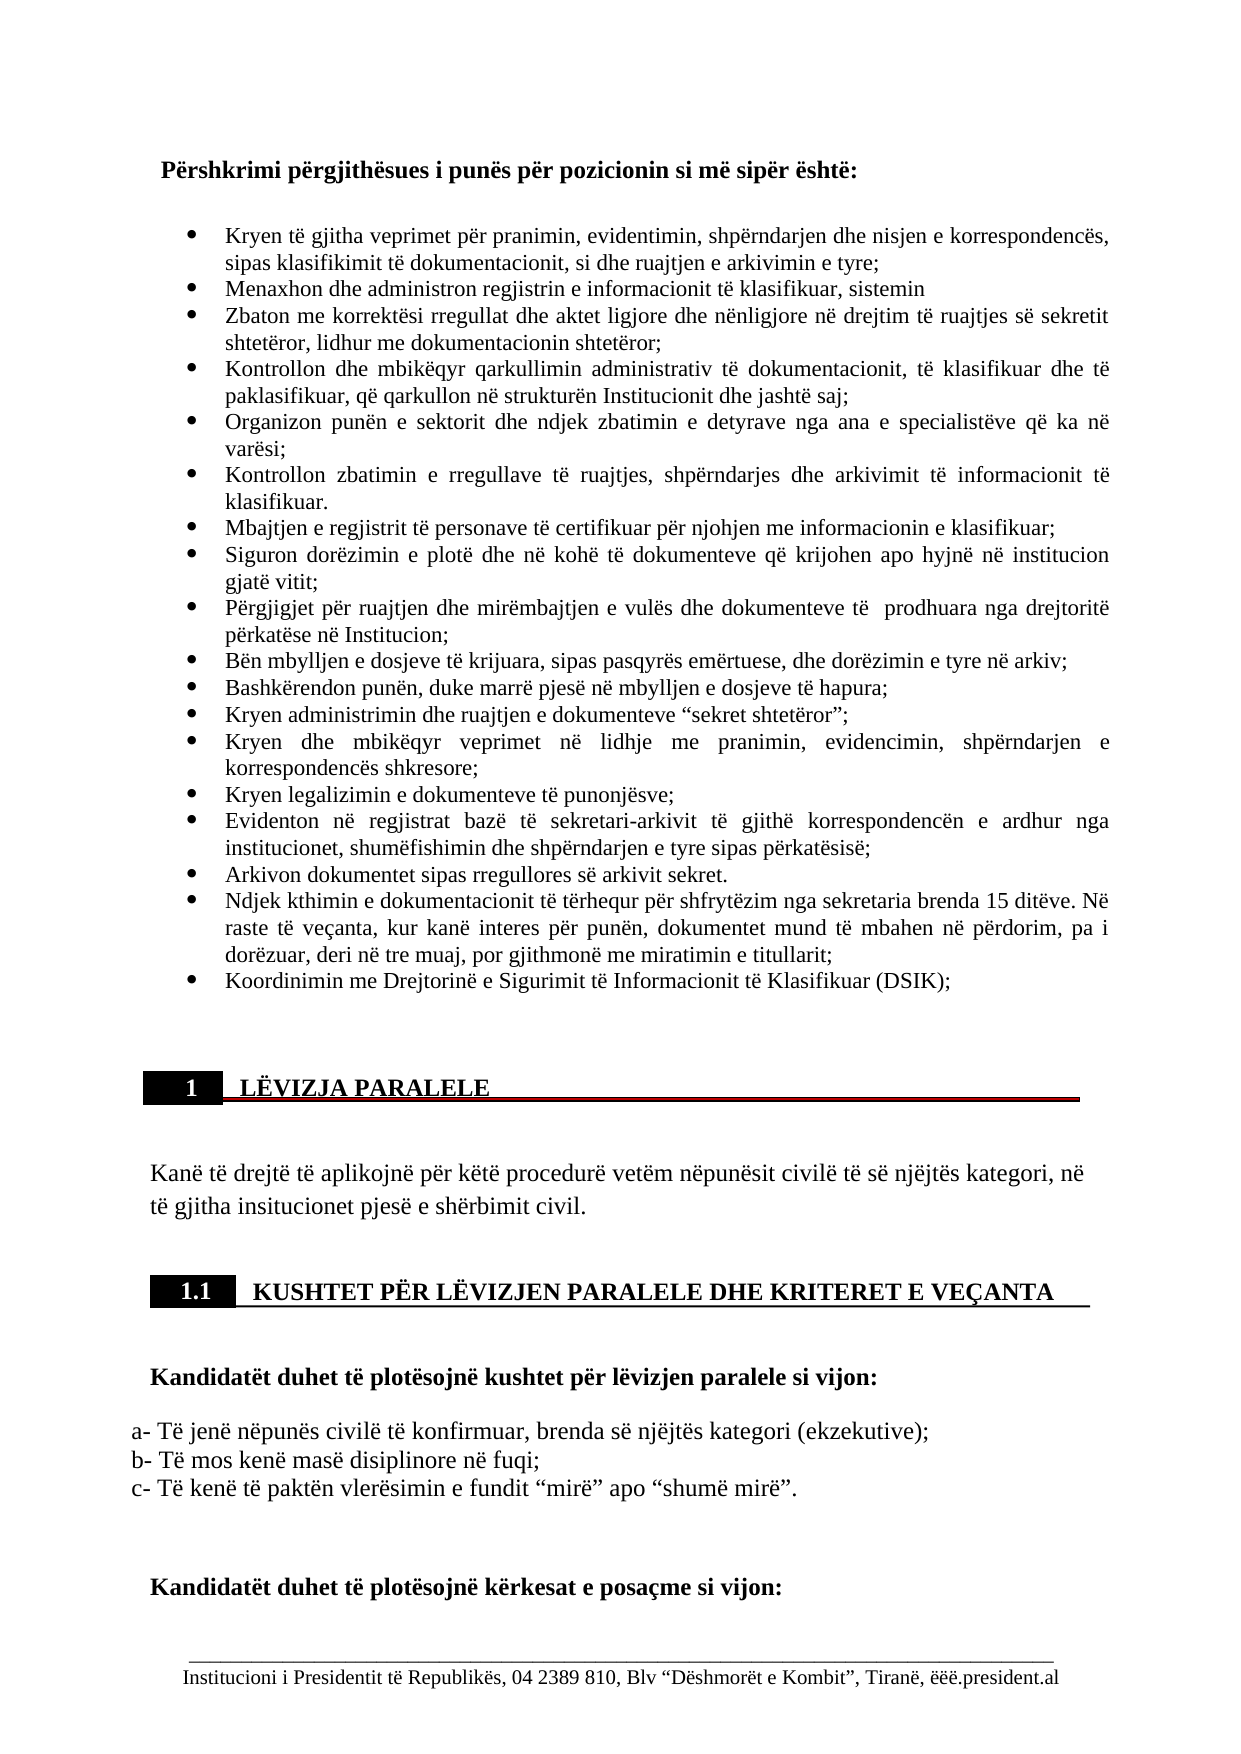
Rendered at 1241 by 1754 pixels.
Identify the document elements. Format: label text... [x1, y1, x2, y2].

list Evidenton në regjistrat bazë të sekretari-arkivit të gjithë korrespondencën e ardhur nga institucionet, shumëfishimin dhe shpërndarjen e tyre sipas përkatësisë; [187, 808, 1111, 861]
text c- Të kenë të paktën vlerësimin e fundit “mirë” apo “shumë mirë”. [131, 1473, 1111, 1502]
text b- Të mos kenë masë disiplinore në fuqi; [131, 1445, 1111, 1473]
list Zbaton me korrektësi rregullat dhe aktet ligjore dhe nënligjore në drejtim të ruajtjes së sekretit shtetëror, lidhur me dokumentacionin shtetëror; [187, 302, 1111, 355]
list Bën mbylljen e dosjeve të krijuara, sipas pasqyrës emërtuese, dhe dorëzimin e tyre në arkiv; [187, 647, 1111, 674]
list Mbajtjen e regjistrit të personave të certifikuar për njohjen me informacionin e klasifikuar; [187, 514, 1111, 541]
text a- Të jenë nëpunës civilë të konfirmuar, brenda së njëjtës kategori (ekzekutive); [131, 1416, 1111, 1445]
list Përgjigjet për ruajtjen dhe mirëmbajtjen e vulës dhe dokumenteve të prodhuara nga drejtoritë përkatëse në Institucion; [187, 594, 1111, 647]
list Kryen legalizimin e dokumenteve të punonjësve; [187, 781, 1111, 808]
list Ndjek kthimin e dokumentacionit të tërhequr për shfrytëzim nga sekretaria brenda 15 ditëve. Në raste të veçanta, kur kanë interes për punën, dokumentet mund të mbahen në përdorim, pa i dorëzuar, deri në tre muaj, por gjithmonë me miratimin e titullarit; [187, 887, 1111, 967]
list Arkivon dokumentet sipas rregullores së arkivit sekret. [187, 861, 1111, 887]
text Kandidatët duhet të plotësojnë kushtet për lëvizjen paralele si vijon: [150, 1362, 1111, 1391]
list Kryen të gjitha veprimet për pranimin, evidentimin, shpërndarjen dhe nisjen e korrespondencës, sipas klasifikimit të dokumentacionit, si dhe ruajtjen e arkivimin e tyre; [187, 222, 1111, 275]
subtitle Kandidatët duhet të plotësojnë kërkesat e posaçme si vijon: [150, 1572, 1111, 1601]
list Menaxhon dhe administron regjistrin e informacionit të klasifikuar, sistemin [187, 275, 1111, 302]
text Kanë të drejtë të aplikojnë për këtë procedurë vetëm nëpunësit civilë të së njëjtës kategori, në të gjitha insitucionet pjesë e shërbimit civil. [150, 1158, 1100, 1220]
list Koordinimin me Drejtorinë e Sigurimit të Informacionit të Klasifikuar (DSIK); [187, 967, 1111, 994]
list Kontrollon dhe mbikëqyr qarkullimin administrativ të dokumentacionit, të klasifikuar dhe të paklasifikuar, që qarkullon në strukturën Institucionit dhe jashtë saj; [187, 355, 1111, 408]
list Kontrollon zbatimin e rregullave të ruajtjes, shpërndarjes dhe arkivimit të informacionit të klasifikuar. [187, 461, 1111, 514]
list Bashkërendon punën, duke marrë pjesë në mbylljen e dosjeve të hapura; [187, 674, 1111, 701]
list Kryen dhe mbikëqyr veprimet në lidhje me pranimin, evidencimin, shpërndarjen e korrespondencës shkresore; [187, 728, 1111, 781]
subtitle LËVIZJA PARALELE [239, 1073, 1111, 1101]
list Kryen administrimin dhe ruajtjen e dokumenteve “sekret shtetëror”; [187, 701, 1111, 728]
list Organizon punën e sektorit dhe ndjek zbatimin e detyrave nga ana e specialistëve që ka në varësi; [187, 408, 1111, 461]
subtitle KUSHTET PËR LËVIZJEN PARALELE DHE KRITERET E VEÇANTA [253, 1277, 1111, 1306]
list Siguron dorëzimin e plotë dhe në kohë të dokumenteve që krijohen apo hyjnë në institucion gjatë vitit; [187, 541, 1111, 594]
